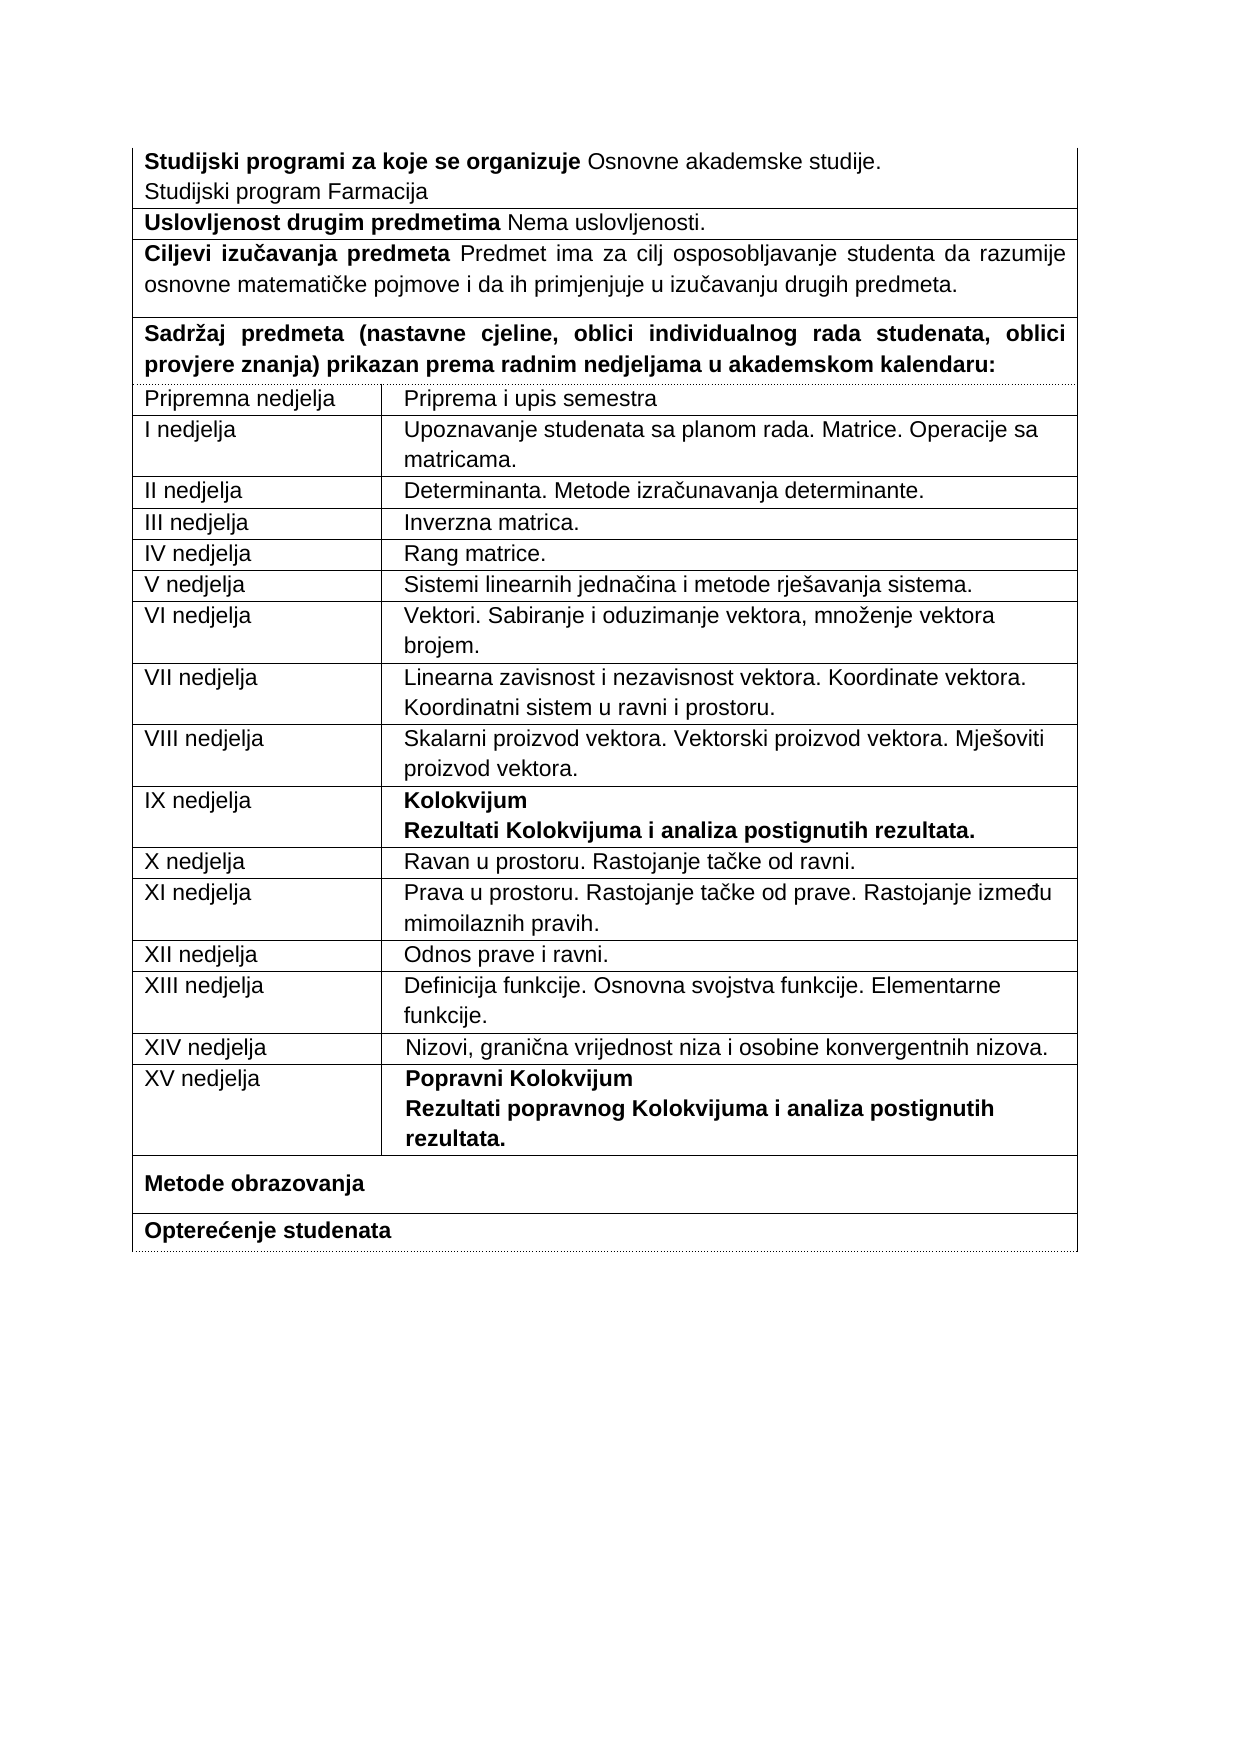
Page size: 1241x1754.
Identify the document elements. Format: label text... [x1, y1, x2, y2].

table_cell Rang matrice. [382, 540, 1077, 570]
table_cell Upoznavanje studenata sa planom rada. Matrice. Operacije sa matricama. [382, 416, 1077, 476]
table_cell IV nedjelja [133, 540, 381, 570]
table_cell VI nedjelja [133, 602, 381, 663]
table_cell XIII nedjelja [133, 972, 381, 1032]
table_cell Popravni Kolokvijum Rezultati popravnog Kolokvijuma i analiza postignutih rezultata. [382, 1065, 1077, 1155]
table_cell Opterećenje studenata [133, 1214, 1077, 1251]
table_cell XII nedjelja [133, 941, 381, 971]
table_cell Ciljevi izučavanja predmeta Predmet ima za cilj osposobljavanje studenta da razumije osnovne matematičke pojmove i da ih primjenjuje u izučavanju drugih predmeta. [133, 240, 1077, 317]
table_cell Priprema i upis semestra [382, 384, 1077, 415]
table_cell V nedjelja [133, 571, 381, 601]
table_cell XV nedjelja [133, 1065, 381, 1155]
table_cell Metode obrazovanja [133, 1156, 1077, 1213]
table_cell Determinanta. Metode izračunavanja determinante. [382, 477, 1077, 507]
table_cell II nedjelja [133, 477, 381, 507]
table_cell XIV nedjelja [133, 1034, 381, 1064]
table_cell Skalarni proizvod vektora. Vektorski proizvod vektora. Mješoviti proizvod vektora. [382, 725, 1077, 786]
table_cell Nizovi, granična vrijednost niza i osobine konvergentnih nizova. [382, 1034, 1077, 1064]
table_cell VII nedjelja [133, 664, 381, 724]
table_cell XI nedjelja [133, 879, 381, 940]
table_cell Kolokvijum Rezultati Kolokvijuma i analiza postignutih rezultata. [382, 787, 1077, 847]
table_cell Sadržaj predmeta (nastavne cjeline, oblici individualnog rada studenata, oblici provjere znanja) prikazan prema radnim nedjeljama u akademskom kalendaru: [133, 318, 1077, 383]
table_cell I nedjelja [133, 416, 381, 476]
table_cell Vektori. Sabiranje i oduzimanje vektora, množenje vektora brojem. [382, 602, 1077, 663]
table_cell Odnos prave i ravni. [382, 941, 1077, 971]
table_cell Uslovljenost drugim predmetima Nema uslovljenosti. [133, 209, 1077, 239]
table_cell VIII nedjelja [133, 725, 381, 786]
table_cell III nedjelja [133, 509, 381, 539]
table_cell Pripremna nedjelja [133, 384, 381, 415]
table_cell IX nedjelja [133, 787, 381, 847]
table_cell Inverzna matrica. [382, 509, 1077, 539]
table_cell X nedjelja [133, 848, 381, 878]
table_cell Ravan u prostoru. Rastojanje tačke od ravni. [382, 848, 1077, 878]
table_cell Prava u prostoru. Rastojanje tačke od prave. Rastojanje između mimoilaznih pravih. [382, 879, 1077, 940]
table_cell Linearna zavisnost i nezavisnost vektora. Koordinate vektora. Koordinatni sistem u ravni i prostoru. [382, 664, 1077, 724]
table_cell Sistemi linearnih jednačina i metode rješavanja sistema. [382, 571, 1077, 601]
table_header Studijski programi za koje se organizuje Osnovne akademske studije. Studijski program Farmacija [133, 148, 1077, 208]
table_cell Definicija funkcije. Osnovna svojstva funkcije. Elementarne funkcije. [382, 972, 1077, 1032]
